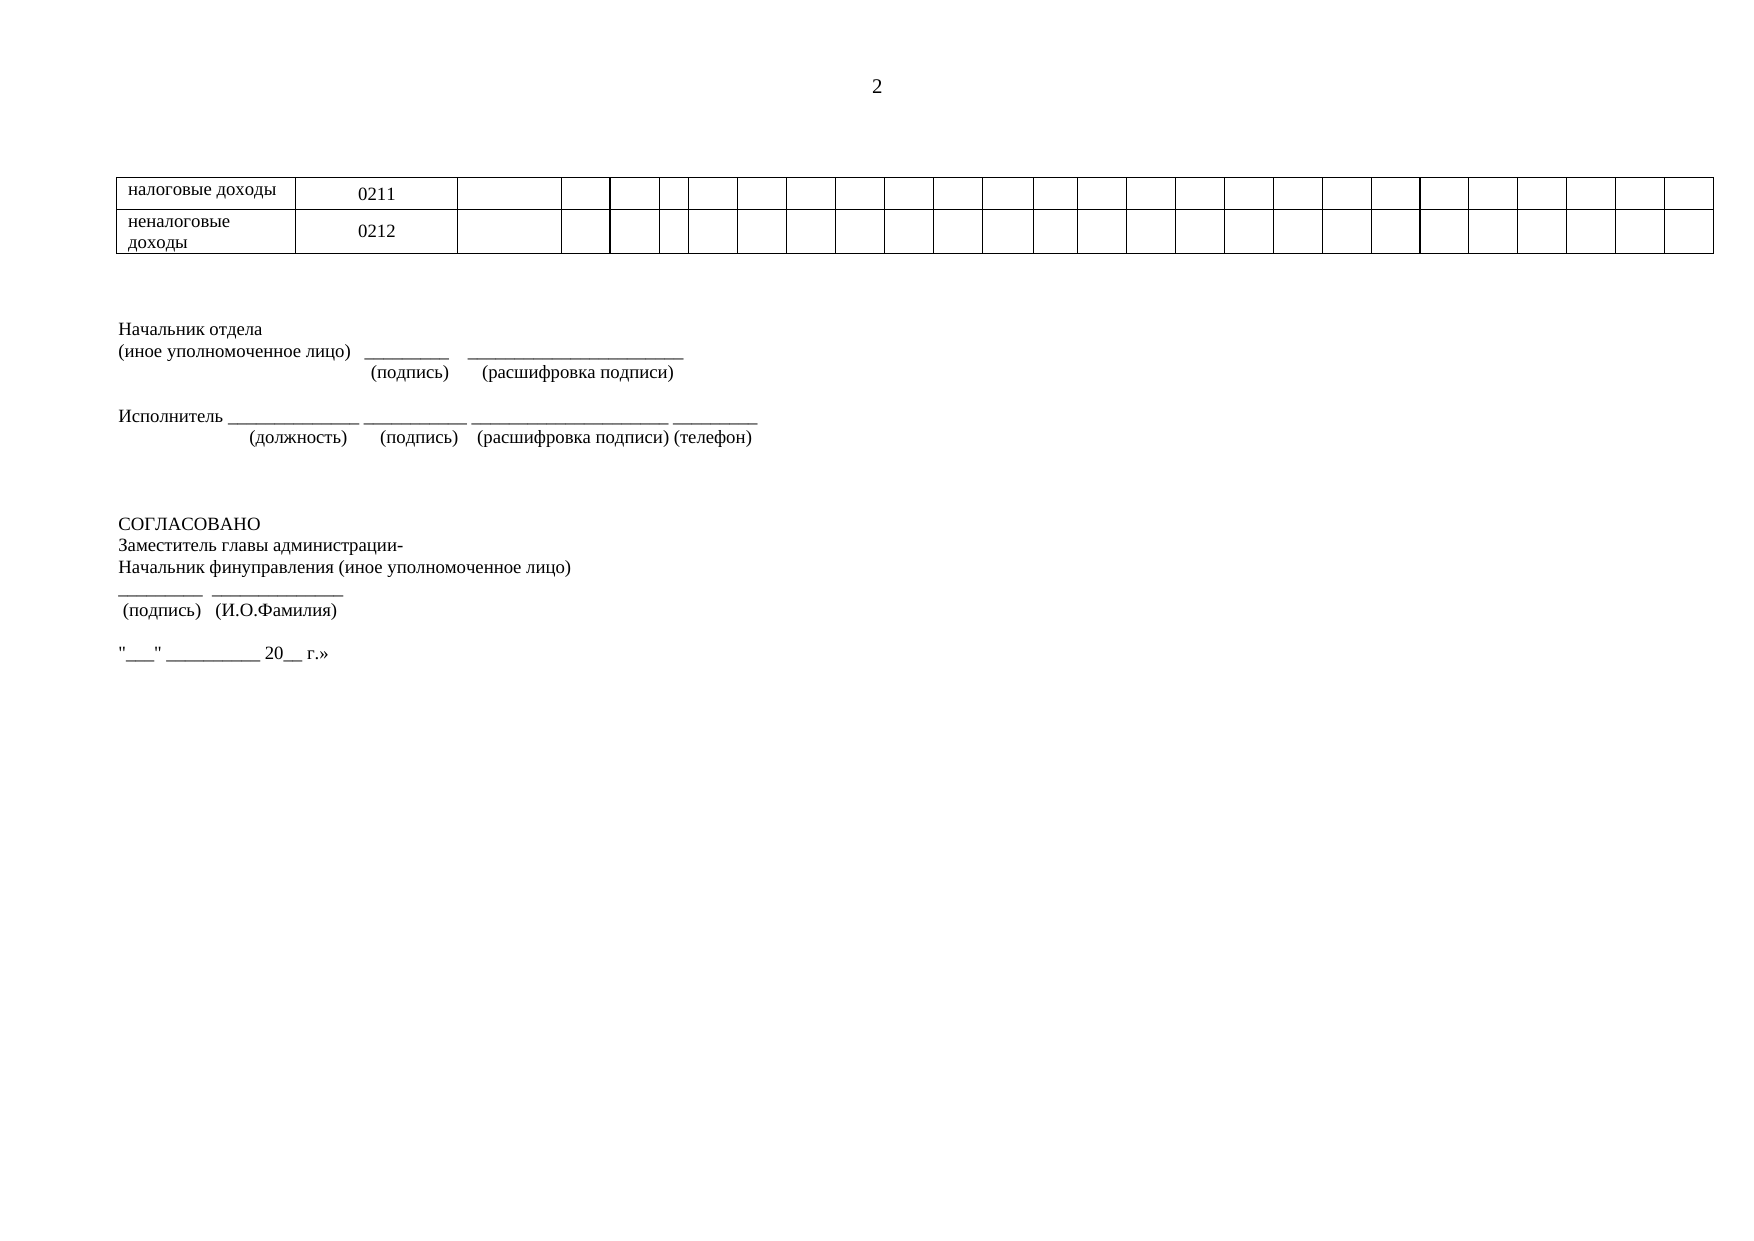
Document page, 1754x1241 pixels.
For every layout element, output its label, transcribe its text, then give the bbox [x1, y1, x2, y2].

table_cell [1225, 210, 1273, 253]
table_cell [885, 178, 933, 208]
table_cell [1616, 210, 1664, 253]
table_cell [562, 210, 609, 253]
table_cell [1176, 178, 1224, 208]
table_cell [1323, 178, 1371, 208]
table_cell [1127, 178, 1175, 208]
table_cell [934, 210, 982, 253]
table_cell [1034, 210, 1077, 253]
text (подпись) (расшифровка подписи) [118, 361, 1636, 383]
table_cell [836, 210, 884, 253]
table_cell [787, 210, 835, 253]
table_cell [983, 210, 1033, 253]
table_cell налоговые доходы [117, 178, 295, 208]
table_cell [611, 178, 659, 208]
text Заместитель главы администрации- [118, 534, 1636, 556]
table_cell [1421, 210, 1468, 253]
text (подпись) (И.О.Фамилия) [118, 599, 1636, 620]
table_cell 0212 [296, 210, 457, 253]
table_cell [1518, 210, 1566, 253]
table_cell [1567, 210, 1615, 253]
text "___" __________ 20__ г.» [118, 642, 1636, 663]
table_cell [934, 178, 982, 208]
text Исполнитель ______________ ___________ _____________________ _________ [118, 404, 1636, 426]
table_cell [836, 178, 884, 208]
table_cell [885, 210, 933, 253]
table_cell [1225, 178, 1273, 208]
text _________ ______________ [118, 577, 1636, 599]
table_cell [1469, 210, 1517, 253]
table_cell [1518, 178, 1566, 208]
table_cell [1176, 210, 1224, 253]
text (иное уполномоченное лицо) _________ _______________________ [118, 340, 1636, 361]
table_cell 0211 [296, 178, 457, 208]
table_cell [458, 178, 561, 208]
table_cell [1665, 178, 1713, 208]
text Начальник финуправления (иное уполномоченное лицо) [118, 556, 1636, 577]
text СОГЛАСОВАНО [118, 512, 1636, 534]
table_cell [1469, 178, 1517, 208]
table_cell [1323, 210, 1371, 253]
table_cell [611, 210, 659, 253]
table_cell [689, 178, 737, 208]
table_cell неналоговые доходы [117, 210, 295, 253]
text Начальник отдела [118, 318, 1636, 340]
table_cell [1421, 178, 1468, 208]
table_cell [1665, 210, 1713, 253]
table_cell [1372, 178, 1419, 208]
table_cell [660, 178, 688, 208]
table_cell [983, 178, 1033, 208]
table_cell [1372, 210, 1419, 253]
table_cell [738, 210, 786, 253]
text (должность) (подпись) (расшифровка подписи) (телефон) [118, 426, 1636, 448]
table_cell [1274, 178, 1322, 208]
table_cell [458, 210, 561, 253]
table_cell [660, 210, 688, 253]
table_cell [689, 210, 737, 253]
table_cell [787, 178, 835, 208]
table_cell [1567, 178, 1615, 208]
table_cell [562, 178, 609, 208]
table_cell [738, 178, 786, 208]
table_cell [1616, 178, 1664, 208]
table_cell [1274, 210, 1322, 253]
table_cell [1078, 178, 1126, 208]
table_cell [1078, 210, 1126, 253]
table_cell [1034, 178, 1077, 208]
table_cell [1127, 210, 1175, 253]
